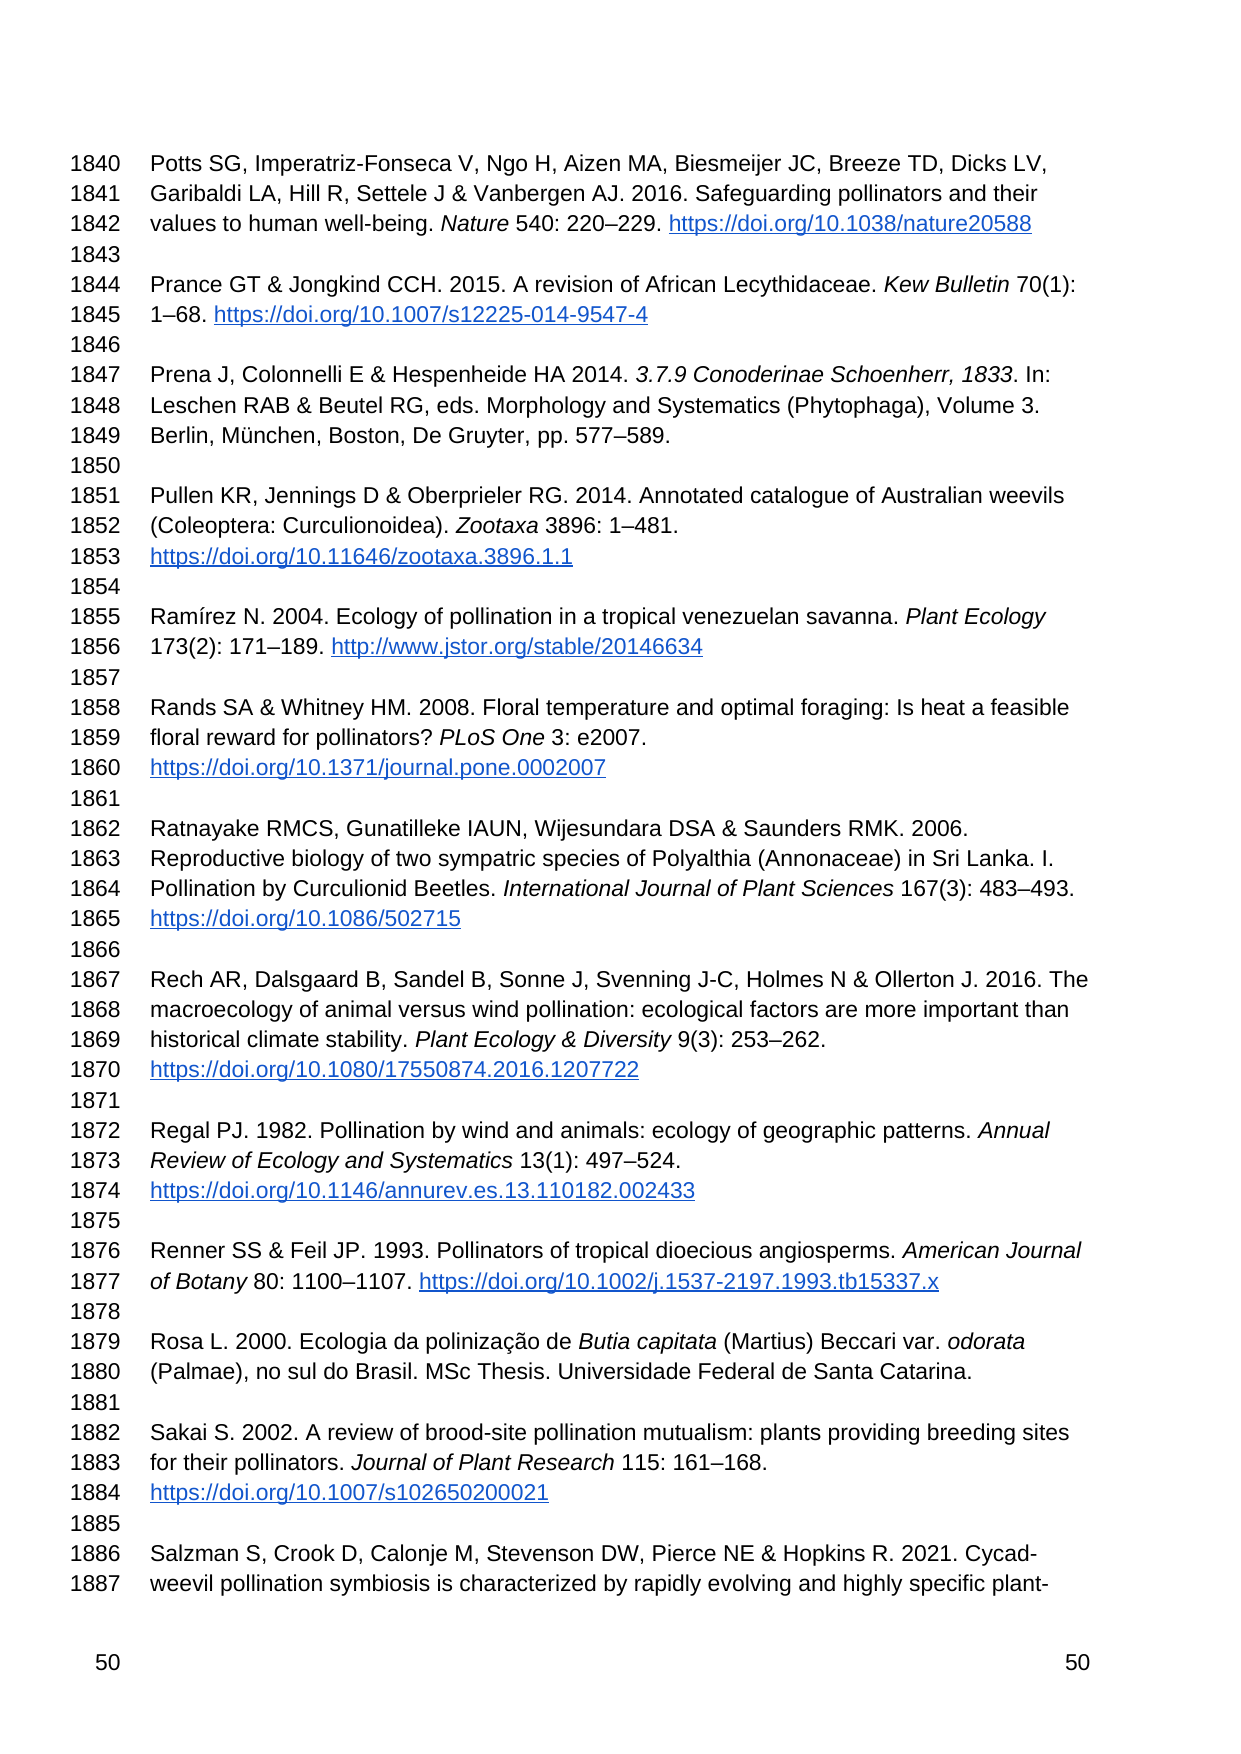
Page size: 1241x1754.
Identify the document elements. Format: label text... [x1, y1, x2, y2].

text Prance GT & Jongkind CCH. 2015. A revision of African Lecythidaceae. Kew Bulletin 70(1): 1–68. https://doi.org/10.1007/s12225-014-9547-4 [150, 271, 1090, 327]
text Sakai S. 2002. A review of brood-site pollination mutualism: plants providing breeding sites for their pollinators. Journal of Plant Research 115: 161–168. https://doi.org/10.1007/s102650200021 [150, 1419, 1090, 1506]
text Renner SS & Feil JP. 1993. Pollinators of tropical dioecious angiosperms. American Journal of Botany 80: 1100–1107. https://doi.org/10.1002/j.1537-2197.1993.tb15337.x [150, 1237, 1090, 1294]
text https://doi.org/10.11646/zootaxa.3896.1.1 [150, 543, 1090, 569]
text Potts SG, Imperatriz-Fonseca V, Ngo H, Aizen MA, Biesmeijer JC, Breeze TD, Dicks LV, Garibaldi LA, Hill R, Settele J & Vanbergen AJ. 2016. Safeguarding pollinators and their values to human well-being. Nature 540: 220–229. https://doi.org/10.1038/nature20588 [150, 150, 1090, 237]
text Prena J, Colonnelli E & Hespenheide HA 2014. 3.7.9 Conoderinae Schoenherr, 1833. In: Leschen RAB & Beutel RG, eds. Morphology and Systematics (Phytophaga), Volume 3. Berlin, München, Boston, De Gruyter, pp. 577–589. [150, 361, 1090, 448]
text Ramírez N. 2004. Ecology of pollination in a tropical venezuelan savanna. Plant Ecology 173(2): 171–189. http://www.jstor.org/stable/20146634 [150, 603, 1090, 660]
text Regal PJ. 1982. Pollination by wind and animals: ecology of geographic patterns. Annual Review of Ecology and Systematics 13(1): 497–524. https://doi.org/10.1146/annurev.es.13.110182.002433 [150, 1117, 1090, 1203]
text Rosa L. 2000. Ecologia da polinização de Butia capitata (Martius) Beccari var. odorata (Palmae), no sul do Brasil. MSc Thesis. Universidade Federal de Santa Catarina. [150, 1328, 1090, 1385]
text Rech AR, Dalsgaard B, Sandel B, Sonne J, Svenning J-C, Holmes N & Ollerton J. 2016. The macroecology of animal versus wind pollination: ecological factors are more important than historical climate stability. Plant Ecology & Diversity 9(3): 253–262. https://doi.org/10.1080/17550874.2016.1207722 [150, 966, 1090, 1083]
text Pullen KR, Jennings D & Oberprieler RG. 2014. Annotated catalogue of Australian weevils (Coleoptera: Curculionoidea). Zootaxa 3896: 1–481. [150, 482, 1090, 539]
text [150, 1539, 1090, 1596]
text Ratnayake RMCS, Gunatilleke IAUN, Wijesundara DSA & Saunders RMK. 2006. Reproductive biology of two sympatric species of Polyalthia (Annonaceae) in Sri Lanka. I. Pollination by Curculionid Beetles. International Journal of Plant Sciences 167(3): 483–493. https://doi.org/10.1086/502715 [150, 814, 1090, 932]
text Rands SA & Whitney HM. 2008. Floral temperature and optimal foraging: Is heat a feasible floral reward for pollinators? PLoS One 3: e2007. https://doi.org/10.1371/journal.pone.0002007 [150, 694, 1090, 781]
